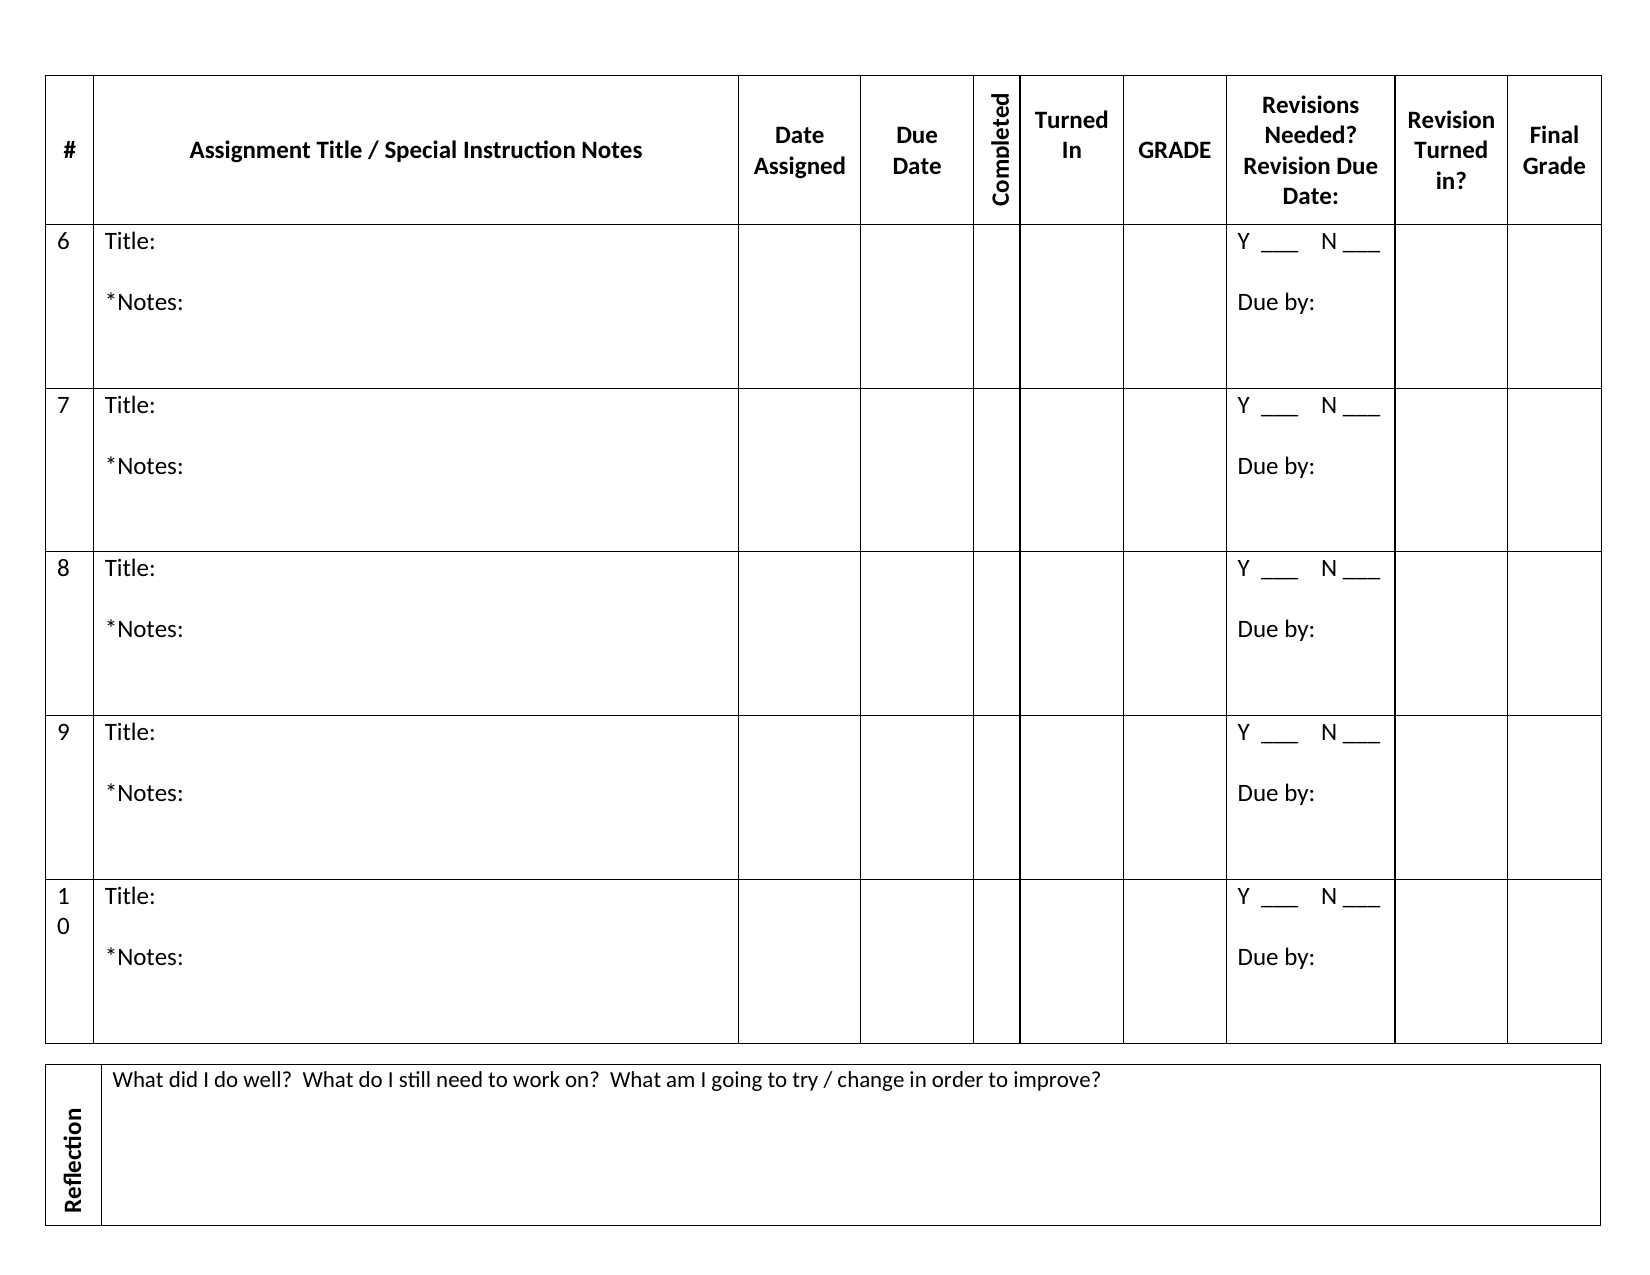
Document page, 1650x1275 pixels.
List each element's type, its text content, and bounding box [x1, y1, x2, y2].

table_cell Title: *Notes: [94, 716, 738, 879]
table_cell Due Date [861, 76, 973, 224]
table_cell [974, 552, 1019, 715]
table_cell [1396, 716, 1507, 879]
table_cell Y ___ N ___ Due by: [1227, 552, 1394, 715]
table_cell Y ___ N ___ Due by: [1227, 389, 1394, 551]
table_cell [1396, 389, 1507, 551]
table_cell 9 [46, 716, 93, 879]
table_cell [1508, 225, 1601, 388]
table_cell [739, 880, 860, 1043]
table_cell 10 [46, 880, 93, 1043]
table_cell Revisions Needed? Revision Due Date: [1227, 76, 1394, 224]
table_cell [1508, 389, 1601, 551]
table_cell [739, 225, 860, 388]
table_cell [739, 716, 860, 879]
table_cell [1124, 880, 1226, 1043]
table_cell [739, 389, 860, 551]
table_cell Turned In [1021, 76, 1123, 224]
table_cell [974, 225, 1019, 388]
table_cell [861, 716, 973, 879]
table_cell 6 [46, 225, 93, 388]
table_cell [1021, 552, 1123, 715]
table_cell [1124, 552, 1226, 715]
table_cell GRADE [1124, 76, 1226, 224]
table_cell [1021, 389, 1123, 551]
table_cell [1396, 552, 1507, 715]
table_header What did I do well? What do I still need to work on? What am I going to try / change in order to improve? [102, 1065, 1600, 1225]
table_cell [1021, 225, 1123, 388]
table_cell Final Grade [1508, 76, 1601, 224]
table_cell Y ___ N ___ Due by: [1227, 880, 1394, 1043]
table_cell Completed? [974, 76, 1019, 224]
table_cell [861, 552, 973, 715]
table_cell [739, 552, 860, 715]
table_cell # [46, 76, 93, 224]
table_cell [1508, 716, 1601, 879]
table_cell [1396, 225, 1507, 388]
table_cell 8 [46, 552, 93, 715]
table_header Reflection [46, 1065, 101, 1225]
table_cell [1508, 880, 1601, 1043]
table_cell Title: *Notes: [94, 552, 738, 715]
table_cell Date Assigned [739, 76, 860, 224]
table_cell Y ___ N ___ Due by: [1227, 225, 1394, 388]
table_cell Title: *Notes: [94, 880, 738, 1043]
table_cell [861, 225, 973, 388]
table_cell Title: *Notes: [94, 389, 738, 551]
table_cell [1508, 552, 1601, 715]
table_cell [1396, 880, 1507, 1043]
table_cell 7 [46, 389, 93, 551]
table_cell Assignment Title / Special Instruction Notes [94, 76, 738, 224]
table_cell [974, 389, 1019, 551]
table_cell [1021, 716, 1123, 879]
table_cell [1124, 716, 1226, 879]
table_cell Y ___ N ___ Due by: [1227, 716, 1394, 879]
table_cell [974, 716, 1019, 879]
table_cell [974, 880, 1019, 1043]
table_cell Title: *Notes: [94, 225, 738, 388]
table_cell [861, 389, 973, 551]
table_cell Revision Turned in? [1396, 76, 1507, 224]
table_cell [1021, 880, 1123, 1043]
table_cell [1124, 225, 1226, 388]
table_cell [861, 880, 973, 1043]
table_cell [1124, 389, 1226, 551]
